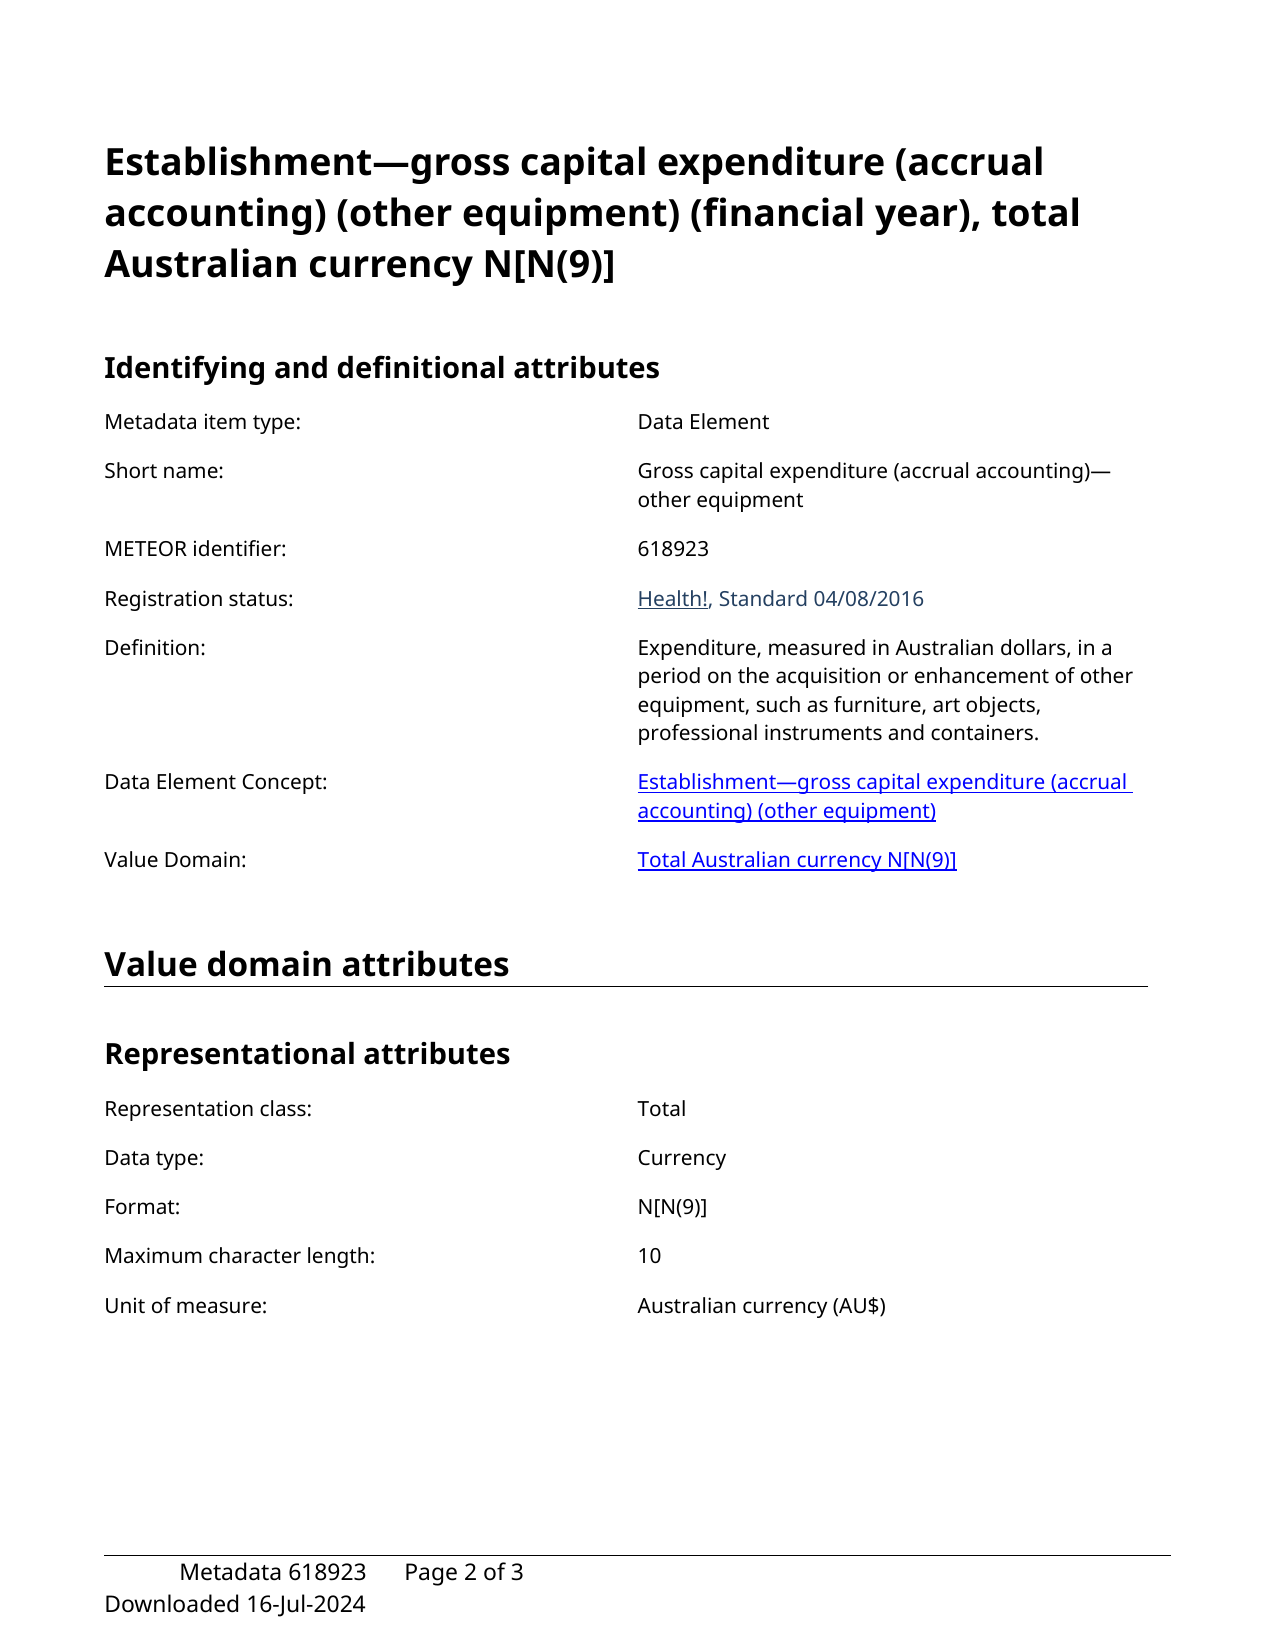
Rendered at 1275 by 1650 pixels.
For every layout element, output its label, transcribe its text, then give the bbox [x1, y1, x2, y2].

table_cell N[N(9)] [626, 1182, 1159, 1231]
table_cell Currency [626, 1133, 1159, 1182]
table_cell Representation class: [93, 1083, 626, 1132]
table_cell Data Element [626, 397, 1159, 446]
table_cell Data Element Concept: [93, 757, 626, 835]
table_cell Data type: [93, 1133, 626, 1182]
table_cell 10 [626, 1231, 1159, 1280]
table_cell Registration status: [93, 573, 626, 622]
table_cell Australian currency (AU$) [626, 1280, 1159, 1329]
table_cell Gross capital expenditure (accrual accounting)—other equipment [626, 446, 1159, 524]
table_cell METEOR identifier: [93, 524, 626, 573]
table_cell 618923 [626, 524, 1159, 573]
table_header Value domain attributes [93, 915, 1159, 987]
table_cell Total [626, 1083, 1159, 1132]
table_cell Value Domain: [93, 835, 626, 884]
table_cell Short name: [93, 446, 626, 524]
table_cell Total Australian currency N[N(9)] [626, 835, 1159, 884]
table_cell Unit of measure: [93, 1280, 626, 1329]
table_cell Expenditure, measured in Australian dollars, in a period on the acquisition or enhancement of other equipment, such as furniture, art objects, professional instruments and containers. [626, 623, 1159, 757]
table_cell Establishment—gross capital expenditure (accrual accounting) (other equipment) [626, 757, 1159, 835]
table_cell Representational attributes [93, 987, 1159, 1083]
table_header Identifying and definitional attributes [93, 301, 1159, 397]
table_cell Metadata item type: [93, 397, 626, 446]
table_cell Maximum character length: [93, 1231, 626, 1280]
subtitle Establishment—gross capital expenditure (accrual accounting) (other equipment) (financial year), total Australian currency N[N(9)] [104, 135, 1171, 288]
table_cell Health!, Standard 04/08/2016 [626, 573, 1159, 622]
table_cell Format: [93, 1182, 626, 1231]
table_cell Definition: [93, 623, 626, 757]
